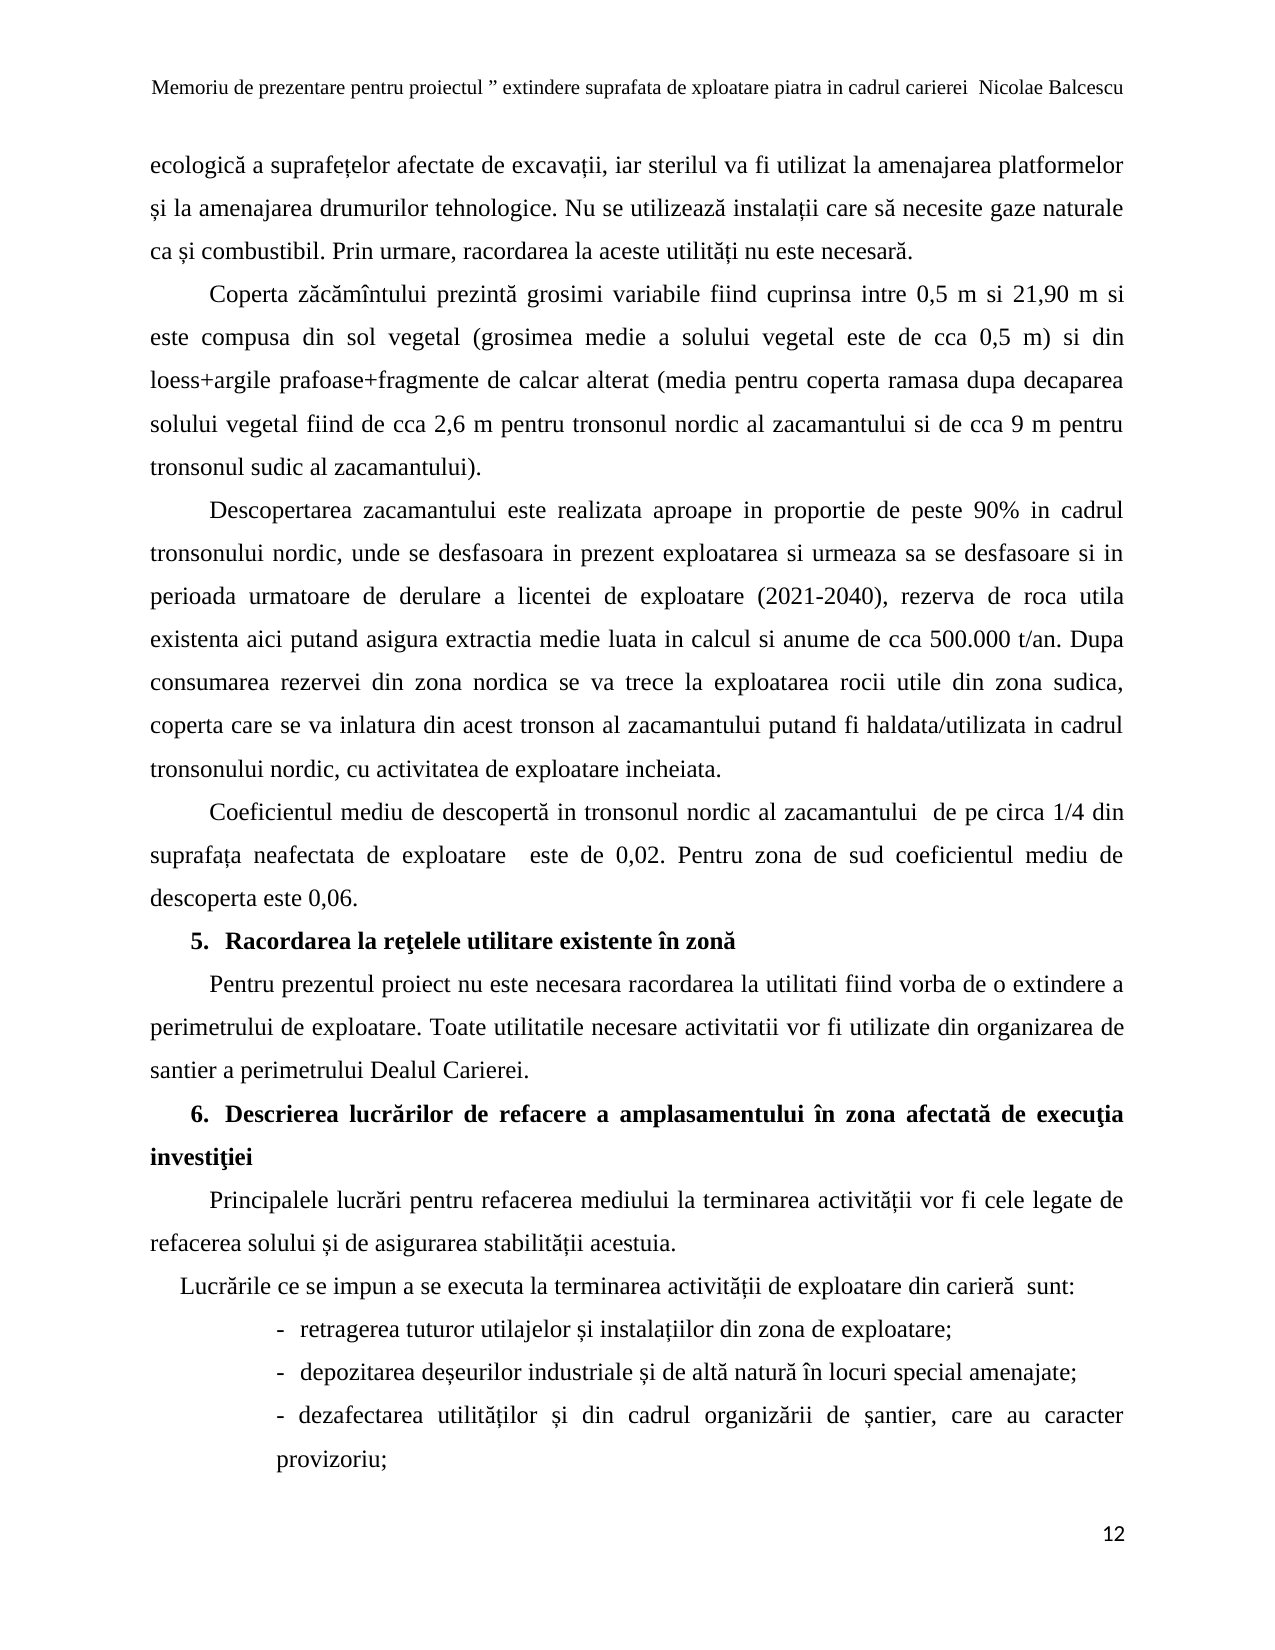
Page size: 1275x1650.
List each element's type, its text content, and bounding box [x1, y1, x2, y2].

text Lucrările ce se impun a se executa la terminarea activității de exploatare din carieră sunt: [179, 1271, 1125, 1300]
text - dezafectarea utilităților și din cadrul organizării de șantier, care au caracter provizoriu; [276, 1401, 1125, 1472]
list Coperta zăcămîntului prezintă grosimi variabile fiind cuprinsa intre 0,5 m si 21,90 m si este compusa din sol vegetal (grosimea medie a solului vegetal este de cca 0,5 m) si din loess+argile prafoase+fragmente de calcar alterat (media pentru coperta ramasa dupa decaparea solului vegetal fiind de cca 2,6 m pentru tronsonul nordic al zacamantului si de cca 9 m pentru tronsonul sudic al zacamantului). [150, 279, 1125, 481]
list Racordarea la reţelele utilitare existente în zonă [150, 926, 1125, 955]
text - depozitarea deșeurilor industriale și de altă natură în locuri special amenajate; [276, 1357, 1125, 1386]
text - retragerea tuturor utilajelor și instalațiilor din zona de exploatare; [276, 1314, 1125, 1343]
list Coeficientul mediu de descopertă in tronsonul nordic al zacamantului de pe circa 1/4 din suprafața neafectata de exploatare este de 0,02. Pentru zona de sud coeficientul mediu de descoperta este 0,06. [150, 797, 1125, 912]
list Descopertarea zacamantului este realizata aproape in proportie de peste 90% in cadrul tronsonului nordic, unde se desfasoara in prezent exploatarea si urmeaza sa se desfasoare si in perioada urmatoare de derulare a licentei de exploatare (2021-2040), rezerva de roca utila existenta aici putand asigura extractia medie luata in calcul si anume de cca 500.000 t/an. Dupa consumarea rezervei din zona nordica se va trece la exploatarea rocii utile din zona sudica, coperta care se va inlatura din acest tronson al zacamantului putand fi haldata/utilizata in cadrul tronsonului nordic, cu activitatea de exploatare incheiata. [150, 495, 1125, 782]
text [150, 150, 1125, 265]
list Pentru prezentul proiect nu este necesara racordarea la utilitati fiind vorba de o extindere a perimetrului de exploatare. Toate utilitatile necesare activitatii vor fi utilizate din organizarea de santier a perimetrului Dealul Carierei. [150, 969, 1125, 1084]
list Descrierea lucrărilor de refacere a amplasamentului în zona afectată de execuţia investiţiei [150, 1099, 1125, 1171]
text Principalele lucrări pentru refacerea mediului la terminarea activității vor fi cele legate de refacerea solului și de asigurarea stabilității acestuia. [150, 1185, 1125, 1257]
